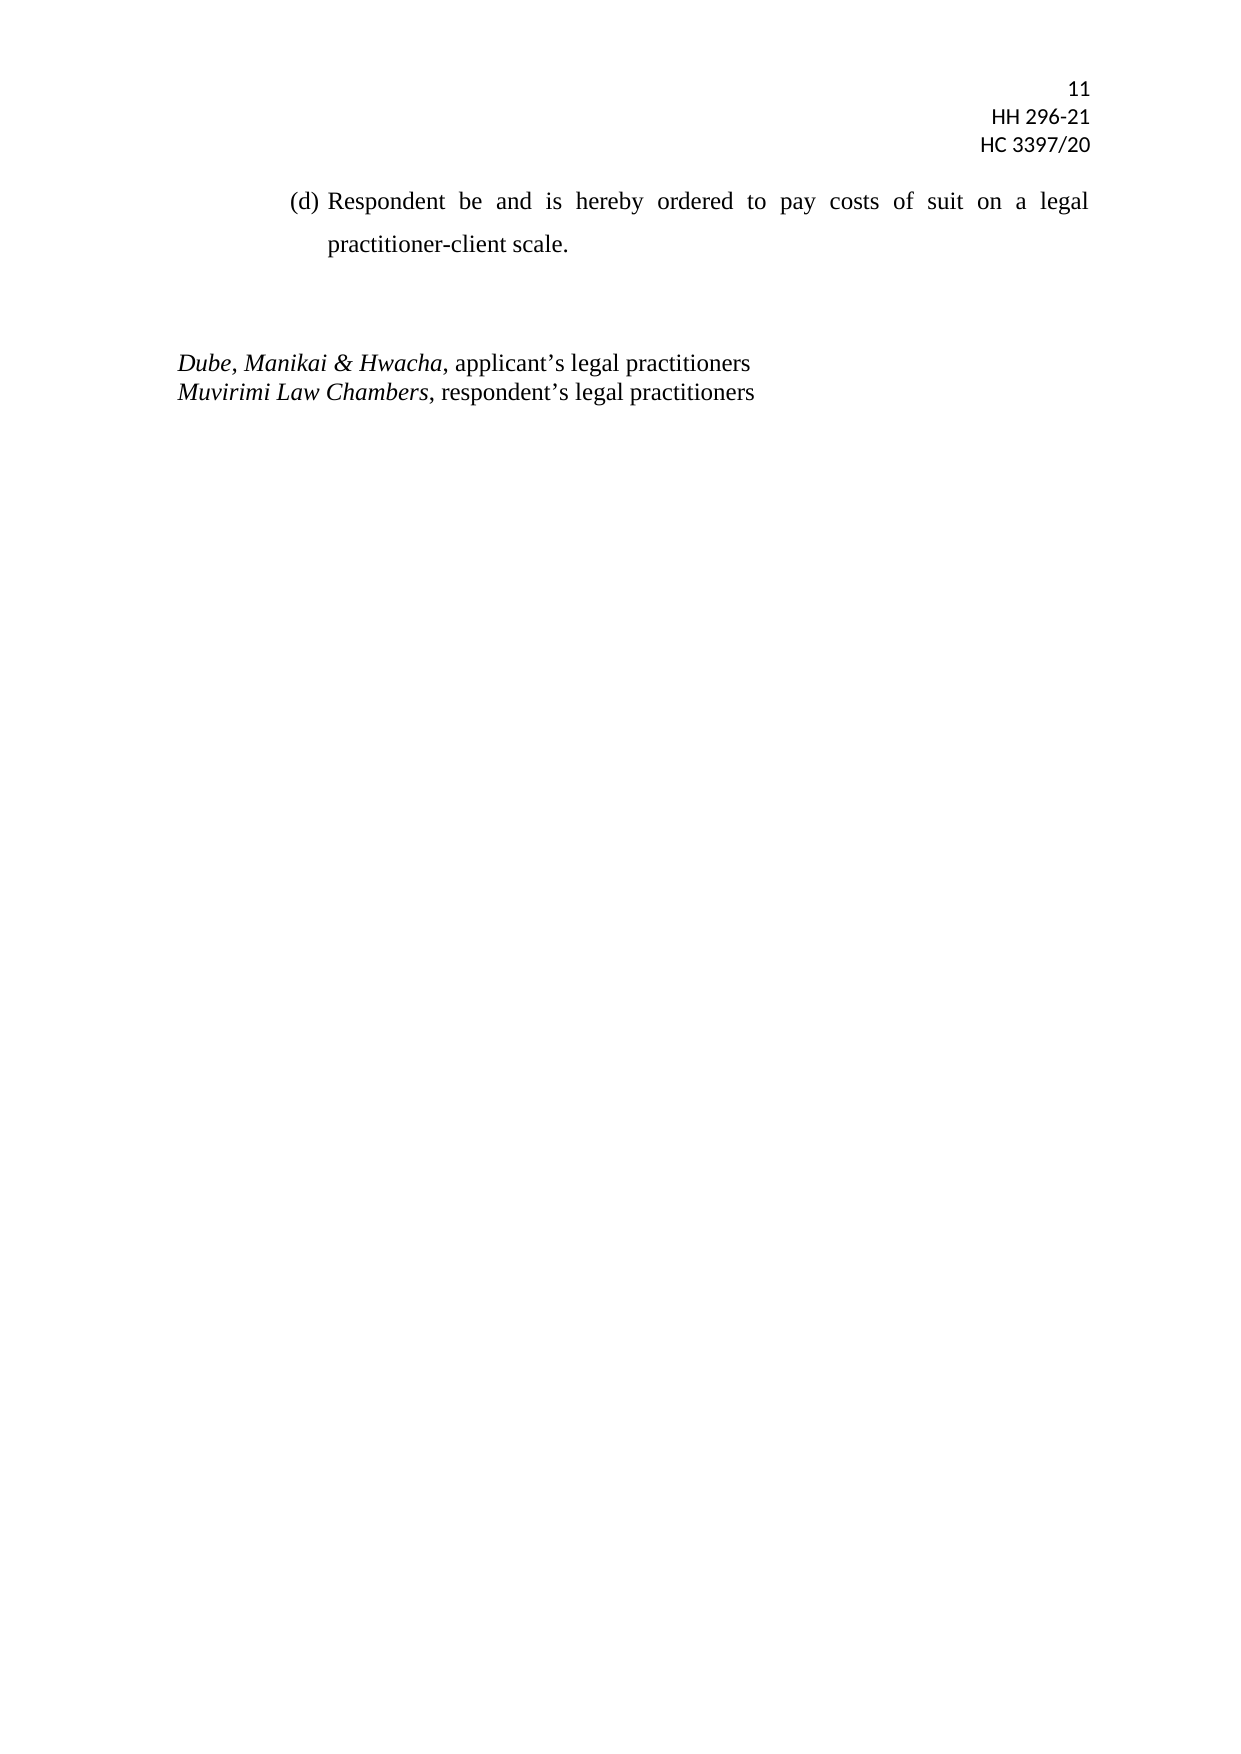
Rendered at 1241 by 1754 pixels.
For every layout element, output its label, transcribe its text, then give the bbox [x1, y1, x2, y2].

text Dube, Manikai & Hwacha, applicant’s legal practitioners [177, 348, 1090, 377]
list Respondent be and is hereby ordered to pay costs of suit on a legal practitioner-client scale. [290, 186, 1090, 258]
text Muvirimi Law Chambers, respondent’s legal practitioners [177, 377, 1090, 406]
